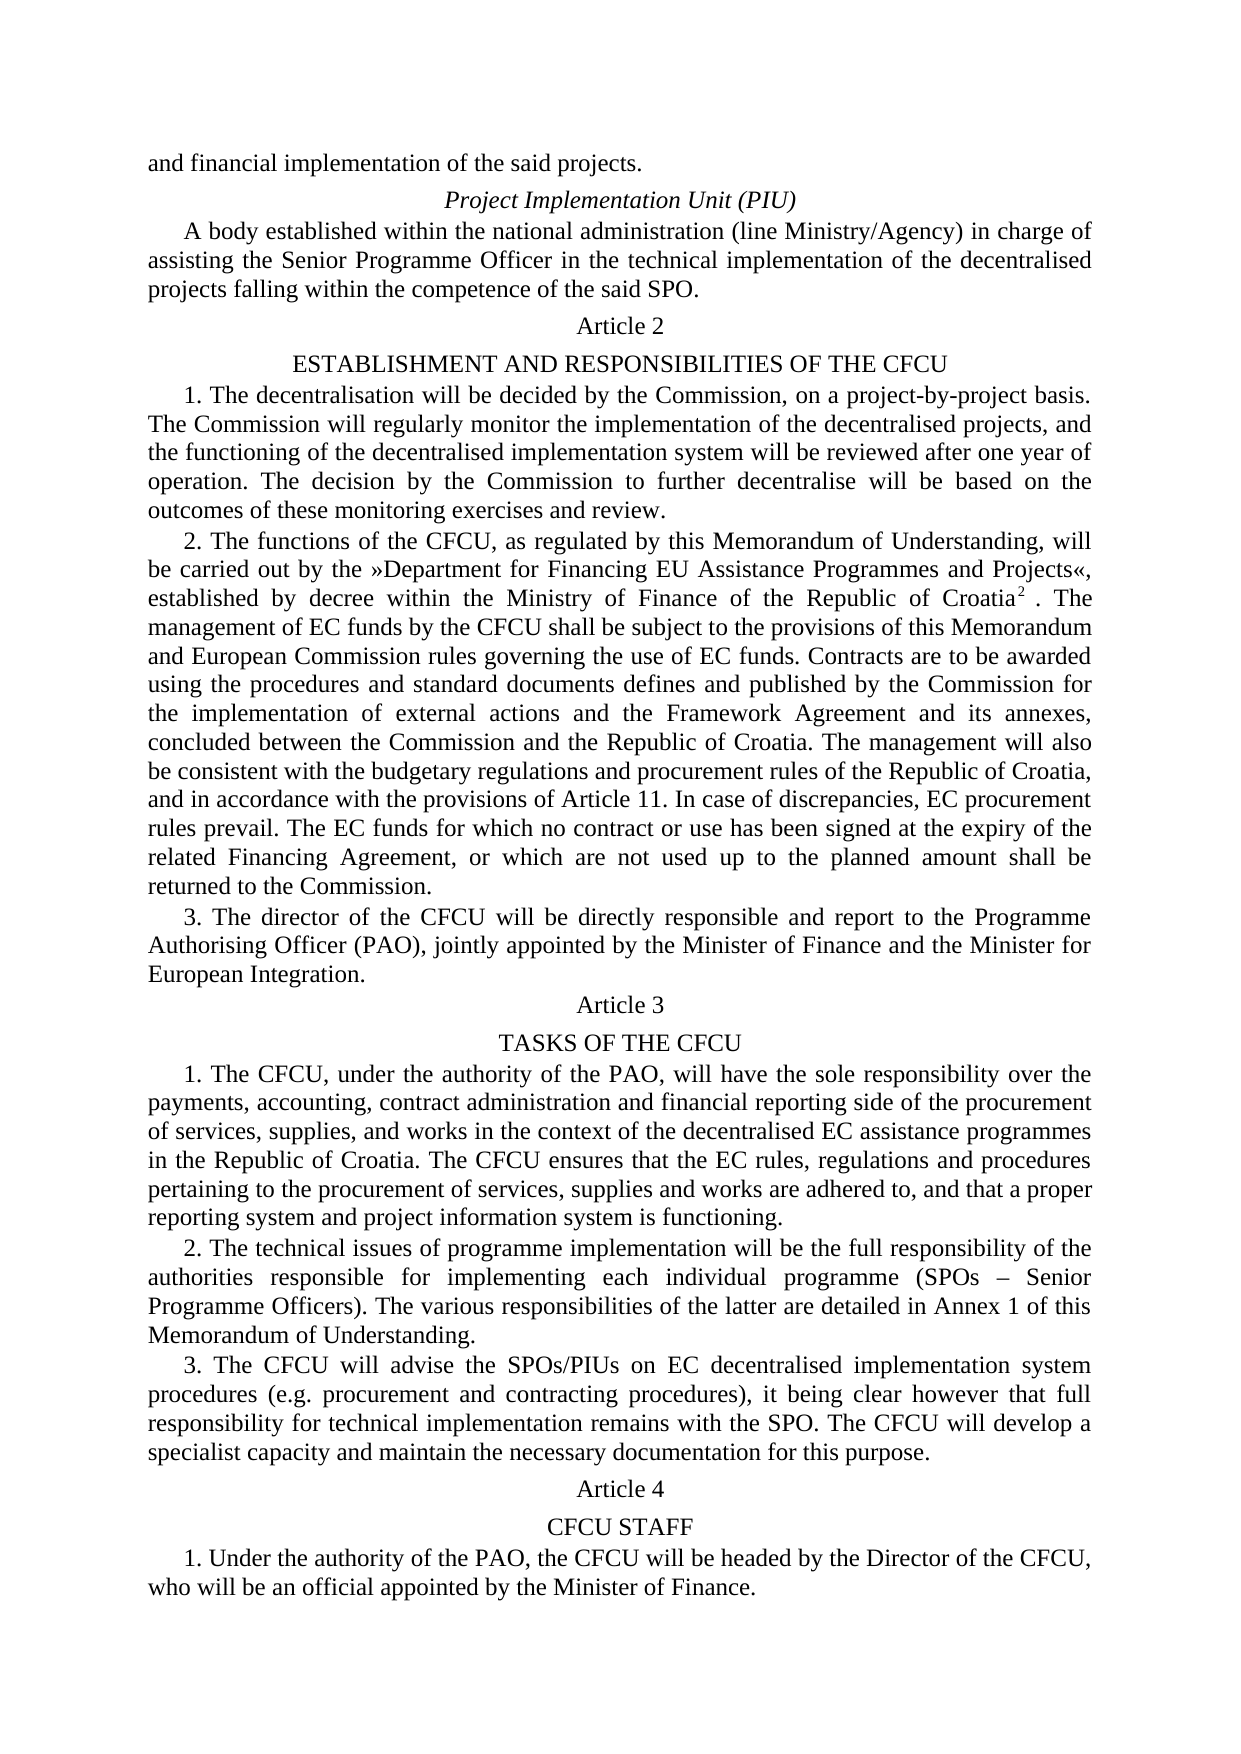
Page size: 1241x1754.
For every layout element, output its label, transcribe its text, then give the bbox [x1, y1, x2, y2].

text 2. The functions of the CFCU, as regulated by this Memorandum of Understanding, will be carried out by the »Department for Financing EU Assistance Programmes and Projects«, established by decree within the Ministry of Finance of the Republic of Croatia2 . The management of EC funds by the CFCU shall be subject to the provisions of this Memorandum and European Commission rules governing the use of EC funds. Contracts are to be awarded using the procedures and standard documents defines and published by the Commission for the implementation of external actions and the Framework Agreement and its annexes, concluded between the Commission and the Republic of Croatia. The management will also be consistent with the budgetary regulations and procurement rules of the Republic of Croatia, and in accordance with the provisions of Article 11. In case of discrepancies, EC procurement rules prevail. The EC funds for which no contract or use has been signed at the expiry of the related Financing Agreement, or which are not used up to the planned amount shall be returned to the Commission. [148, 526, 1093, 899]
text CFCU Staff [148, 1512, 1093, 1541]
text 1. The decentralisation will be decided by the Commission, on a project-by-project basis. The Commission will regularly monitor the implementation of the decentralised projects, and the functioning of the decentralised implementation system will be reviewed after one year of operation. The decision by the Commission to further decentralise will be based on the outcomes of these monitoring exercises and review. [148, 380, 1093, 524]
text A body established within the national administration (line Ministry/Agency) in charge of assisting the Senior Programme Officer in the technical implementation of the decentralised projects falling within the competence of the said SPO. [148, 216, 1093, 302]
text Article 4 [148, 1474, 1093, 1503]
text 2. The technical issues of programme implementation will be the full responsibility of the authorities responsible for implementing each individual programme (SPOs – Senior Programme Officers). The various responsibilities of the latter are detailed in Annex 1 of this Memorandum of Understanding. [148, 1233, 1093, 1348]
text 3. The CFCU will advise the SPOs/PIUs on EC decentralised implementation system procedures (e.g. procurement and contracting procedures), it being clear however that full responsibility for technical implementation remains with the SPO. The CFCU will develop a specialist capacity and maintain the necessary documentation for this purpose. [148, 1351, 1093, 1466]
text Article 3 [148, 990, 1093, 1019]
text Project Implementation Unit (PIU) [148, 185, 1093, 214]
text 1. The CFCU, under the authority of the PAO, will have the sole responsibility over the payments, accounting, contract administration and financial reporting side of the procurement of services, supplies, and works in the context of the decentralised EC assistance programmes in the Republic of Croatia. The CFCU ensures that the EC rules, regulations and procedures pertaining to the procurement of services, supplies and works are adhered to, and that a proper reporting system and project information system is functioning. [148, 1059, 1093, 1231]
text Article 2 [148, 311, 1093, 340]
text Tasks of the CFCU [148, 1028, 1093, 1057]
text 1. Under the authority of the PAO, the CFCU will be headed by the Director of the CFCU, who will be an official appointed by the Minister of Finance. [148, 1543, 1093, 1601]
text 3. The director of the CFCU will be directly responsible and report to the Programme Authorising Officer (PAO), jointly appointed by the Minister of Finance and the Minister for European Integration. [148, 902, 1093, 988]
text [148, 148, 1093, 176]
text Establishment and responsibilities of the CFCU [148, 349, 1093, 378]
